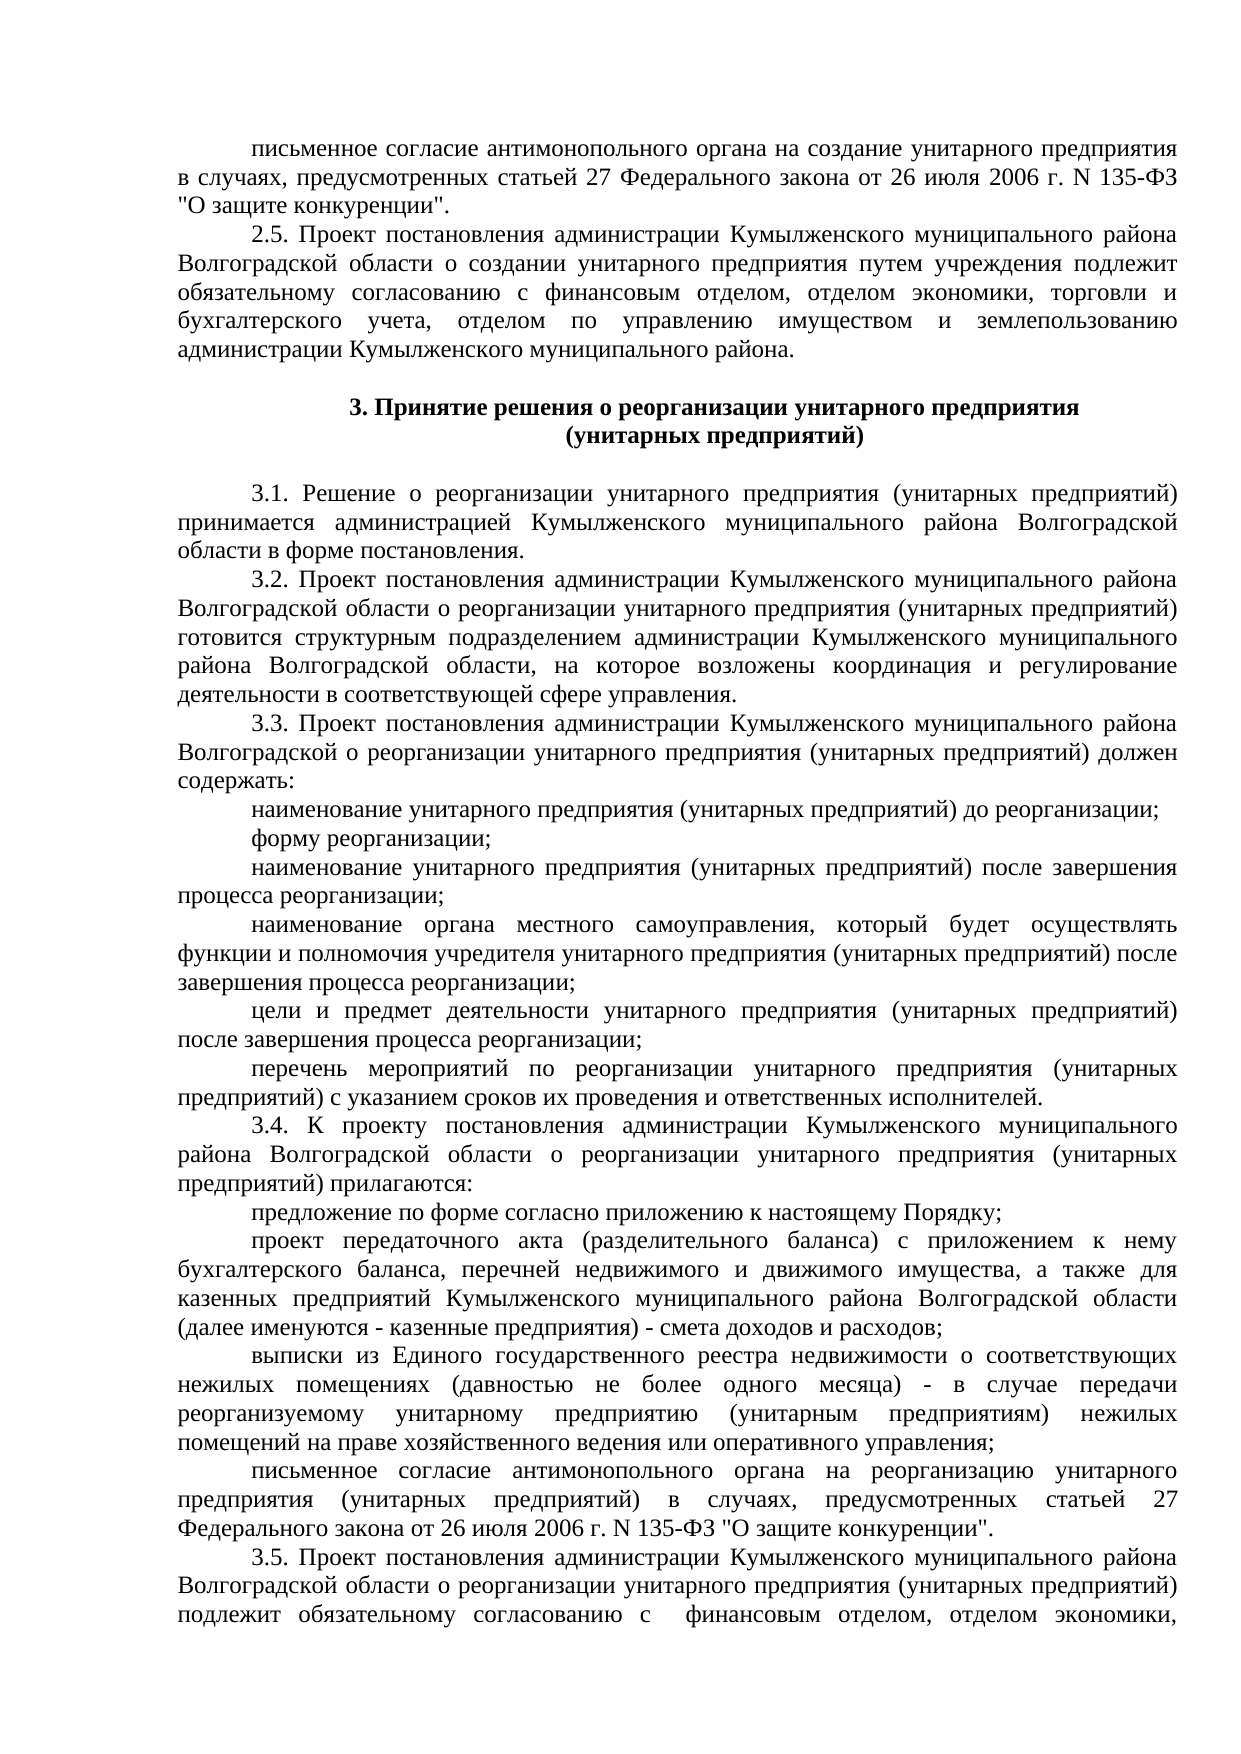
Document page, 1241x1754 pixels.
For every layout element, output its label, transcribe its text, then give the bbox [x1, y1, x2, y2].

text наименование унитарного предприятия (унитарных предприятий) после завершения процесса реорганизации; [177, 852, 1178, 909]
text выписки из Единого государственного реестра недвижимости о соответствующих нежилых помещениях (давностью не более одного месяца) - в случае передачи реорганизуемому унитарному предприятию (унитарным предприятиям) нежилых помещений на праве хозяйственного ведения или оперативного управления; [177, 1340, 1178, 1455]
text цели и предмет деятельности унитарного предприятия (унитарных предприятий) после завершения процесса реорганизации; [177, 995, 1178, 1053]
text 3.4. К проекту постановления администрации Кумылженского муниципального района Волгоградской области о реорганизации унитарного предприятия (унитарных предприятий) прилагаются: [177, 1110, 1178, 1197]
text 3. Принятие решения о реорганизации унитарного предприятия [177, 392, 1178, 420]
text 3.3. Проект постановления администрации Кумылженского муниципального района Волгоградской о реорганизации унитарного предприятия (унитарных предприятий) должен содержать: [177, 708, 1178, 794]
text форму реорганизации; [177, 823, 1178, 852]
text перечень мероприятий по реорганизации унитарного предприятия (унитарных предприятий) с указанием сроков их проведения и ответственных исполнителей. [177, 1053, 1178, 1110]
text наименование унитарного предприятия (унитарных предприятий) до реорганизации; [177, 794, 1178, 823]
text (унитарных предприятий) [177, 420, 1178, 449]
text письменное согласие антимонопольного органа на реорганизацию унитарного предприятия (унитарных предприятий) в случаях, предусмотренных статьей 27 Федерального закона от 26 июля 2006 г. N 135-ФЗ "О защите конкуренции". [177, 1455, 1178, 1542]
text предложение по форме согласно приложению к настоящему Порядку; [177, 1197, 1178, 1225]
text 3.1. Решение о реорганизации унитарного предприятия (унитарных предприятий) принимается администрацией Кумылженского муниципального района Волгоградской области в форме постановления. [177, 478, 1178, 564]
text наименование органа местного самоуправления, который будет осуществлять функции и полномочия учредителя унитарного предприятия (унитарных предприятий) после завершения процесса реорганизации; [177, 909, 1178, 995]
text 3.2. Проект постановления администрации Кумылженского муниципального района Волгоградской области о реорганизации унитарного предприятия (унитарных предприятий) готовится структурным подразделением администрации Кумылженского муниципального района Волгоградской области, на которое возложены координация и регулирование деятельности в соответствующей сфере управления. [177, 564, 1178, 708]
text проект передаточного акта (разделительного баланса) с приложением к нему бухгалтерского баланса, перечней недвижимого и движимого имущества, а также для казенных предприятий Кумылженского муниципального района Волгоградской области (далее именуются - казенные предприятия) - смета доходов и расходов; [177, 1225, 1178, 1340]
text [177, 1542, 1178, 1628]
text письменное согласие антимонопольного органа на создание унитарного предприятия в случаях, предусмотренных статьей 27 Федерального закона от 26 июля 2006 г. N 135-ФЗ "О защите конкуренции". [177, 133, 1178, 219]
text 2.5. Проект постановления администрации Кумылженского муниципального района Волгоградской области о создании унитарного предприятия путем учреждения подлежит обязательному согласованию с финансовым отделом, отделом экономики, торговли и бухгалтерского учета, отделом по управлению имуществом и землепользованию администрации Кумылженского муниципального района. [177, 219, 1178, 363]
